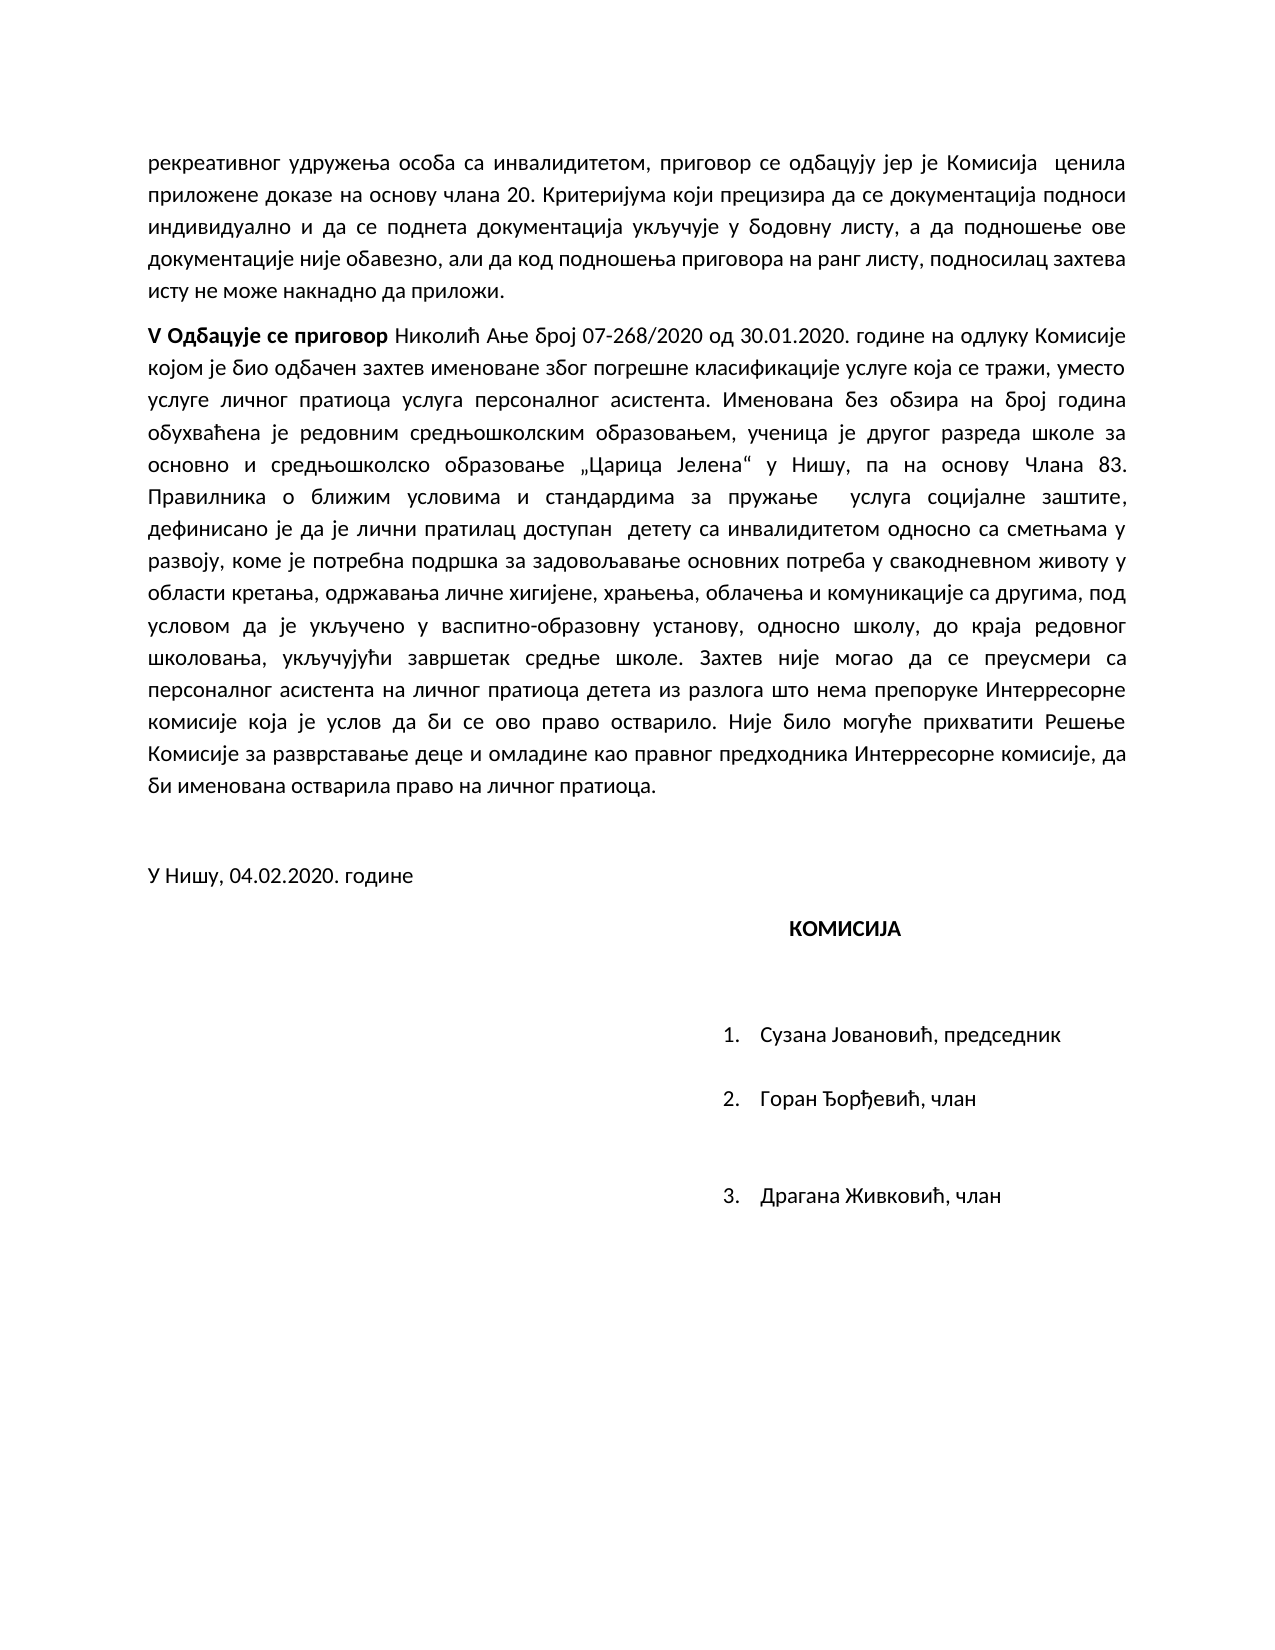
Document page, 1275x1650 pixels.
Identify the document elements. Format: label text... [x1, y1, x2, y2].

text V Одбацује се приговор Николић Ање број 07-268/2020 од 30.01.2020. године на одлуку Комисије којом је био одбачен захтев именоване због погрешне класификације услуге која се тражи, уместо услуге личног пратиоца услуга персоналног асистента. Именована без обзира на број година обухваћена је редовним средњошколским образовањем, ученица је другог разреда школе за основно и средњошколско образовање „Царица Јелена“ у Нишу, па на основу Члана 83. Правилника о ближим условима и стандардима за пружање услуга социјалне заштите, дефинисано је да је лични пратилац доступан детету са инвалидитетом односно са сметњама у развоју, коме је потребна подршка за задовољавање основних потреба у свакодневном животу у области кретања, одржавања личне хигијене, храњења, облачења и комуникације са другима, под условом да је укључено у васпитно-образовну установу, односно школу, до краја редовног школовања, укључујући завршетак средње школе. Захтев није могао да се преусмери са персоналног асистента на личног пратиоца детета из разлога што нема препоруке Интерресорне комисије која је услов да би се ово право остварило. Није било могуће прихватити Решење Комисије за разврставање деце и омладине као правног предходника Интерресорне комисије, да би именована остварила право на личног пратиоца. [148, 321, 1127, 800]
text У Нишу, 04.02.2020. године [148, 861, 1127, 889]
text КОМИСИЈА [148, 914, 1127, 942]
list Горан Ђорђевић, члан [723, 1084, 1127, 1112]
list Драгана Живковић, члан [723, 1181, 1127, 1209]
list Сузана Јовановић, председник [723, 1020, 1127, 1048]
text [148, 148, 1127, 304]
